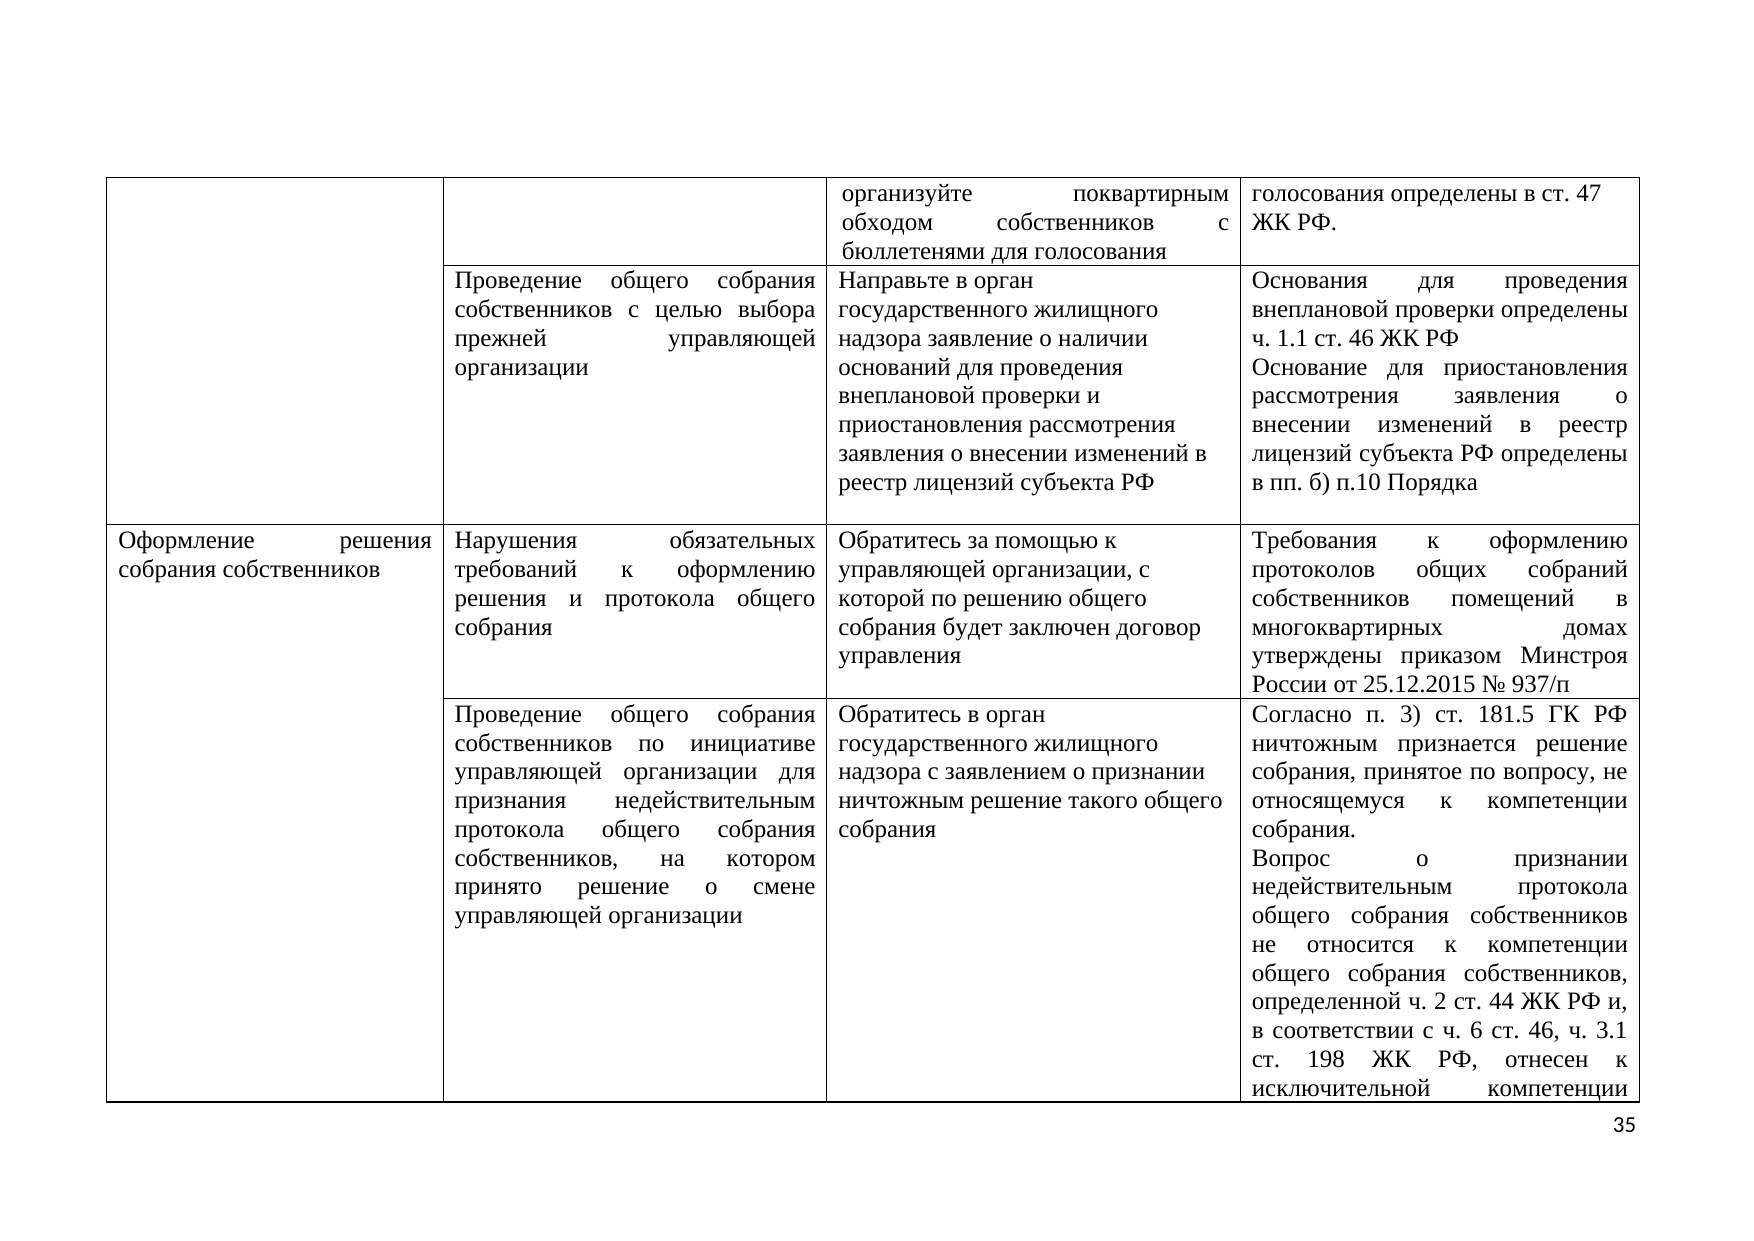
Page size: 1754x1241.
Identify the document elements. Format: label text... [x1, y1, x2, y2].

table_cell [827, 699, 1240, 1101]
table_cell Требования к оформлению протоколов общих собраний собственников помещений в многоквартирных домах утверждены приказом Минстроя России от 25.12.2015 № 937/п [1241, 525, 1639, 698]
table_cell Основания для проведения внеплановой проверки определены ч. 1.1 ст. 46 ЖК РФ Основание для приостановления рассмотрения заявления о внесении изменений в реестр лицензий субъекта РФ определены в пп. б) п.10 Порядка [1241, 266, 1639, 524]
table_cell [444, 178, 826, 264]
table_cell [107, 178, 443, 524]
table_cell Направьте в орган государственного жилищного надзора заявление о наличии оснований для проведения внеплановой проверки и приостановления рассмотрения заявления о внесении изменений в реестр лицензий субъекта РФ [827, 266, 1240, 524]
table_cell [827, 178, 1240, 264]
table_cell Нарушения обязательных требований к оформлению решения и протокола общего собрания [444, 525, 826, 698]
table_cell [444, 699, 826, 1101]
table_cell Оформление решения собрания собственников [107, 525, 443, 1101]
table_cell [1241, 699, 1639, 1101]
table_cell Обратитесь за помощью к управляющей организации, с которой по решению общего собрания будет заключен договор управления [827, 525, 1240, 698]
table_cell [1241, 178, 1639, 264]
table_cell Проведение общего собрания собственников с целью выбора прежней управляющей организации [444, 266, 826, 524]
